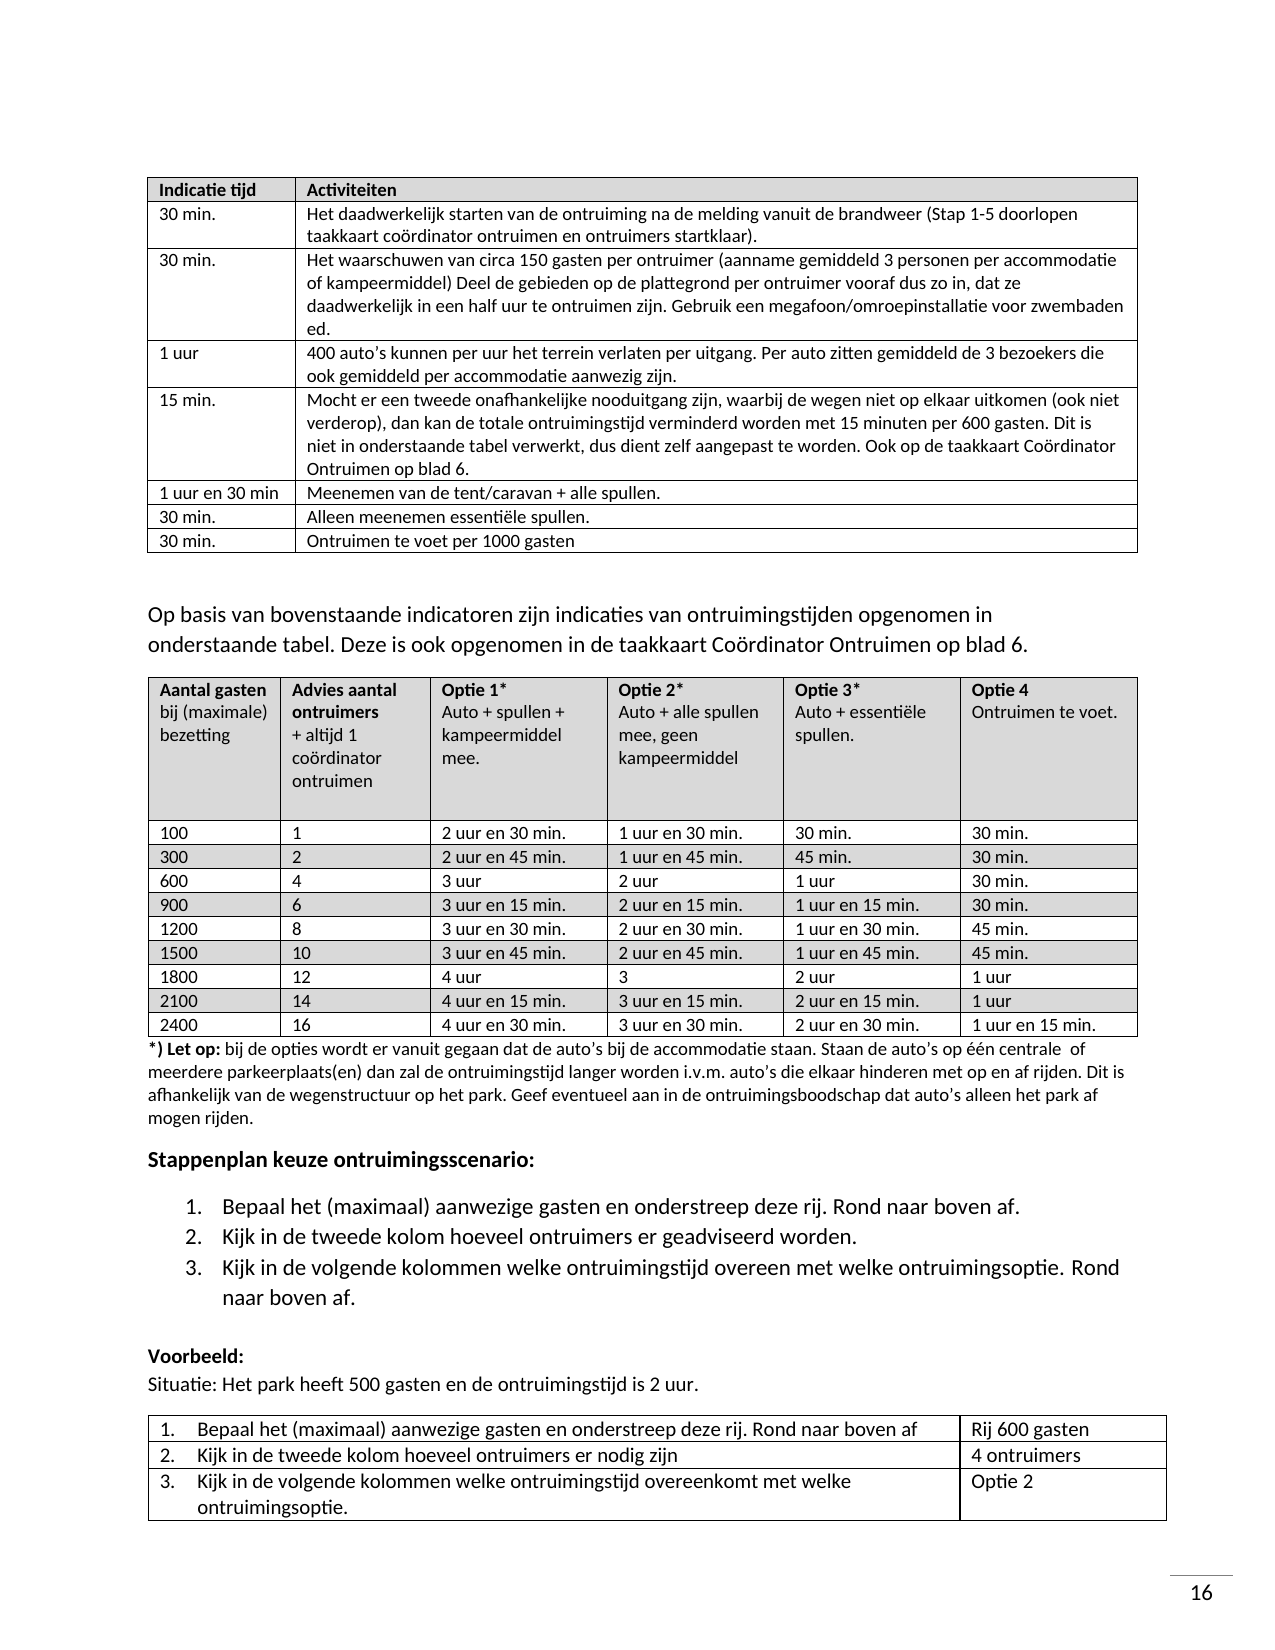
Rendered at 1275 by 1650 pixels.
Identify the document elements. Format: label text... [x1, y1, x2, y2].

table_cell 3 uur en 45 min. [431, 941, 607, 964]
table_cell 2 uur en 30 min. [784, 1013, 960, 1036]
text Voorbeeld: Situatie: Het park heeft 500 gasten en de ontruimingstijd is 2 uur. [148, 1343, 1127, 1396]
table_header Optie 2* Auto + alle spullen mee, geen kampeermiddel [608, 678, 783, 820]
table_cell Alleen meenemen essentiële spullen. [296, 505, 1137, 528]
table_cell 45 min. [961, 941, 1137, 964]
table_header Aantal gasten bij (maximale) bezetting [149, 678, 280, 820]
table_cell 2 uur en 15 min. [784, 989, 960, 1012]
table_cell 400 auto’s kunnen per uur het terrein verlaten per uitgang. Per auto zitten gemiddeld de 3 bezoekers die ook gemiddeld per accommodatie aanwezig zijn. [296, 341, 1137, 387]
table_cell 1800 [149, 965, 280, 988]
table_cell Kijk in de tweede kolom hoeveel ontruimers er nodig zijn [149, 1442, 959, 1468]
table_cell 30 min. [148, 202, 295, 248]
table_cell 4 [281, 869, 430, 892]
table_cell 30 min. [148, 505, 295, 528]
table_cell 2 uur [784, 965, 960, 988]
table_cell 1 uur en 30 min. [608, 821, 783, 844]
table_cell 6 [281, 893, 430, 916]
table_cell 15 min. [148, 388, 295, 480]
table_cell 600 [149, 869, 280, 892]
table_cell 3 uur en 30 min. [431, 917, 607, 940]
table_cell 16 [281, 1013, 430, 1036]
text Op basis van bovenstaande indicatoren zijn indicaties van ontruimingstijden opgenomen in onderstaande tabel. Deze is ook opgenomen in de taakkaart Coördinator Ontruimen op blad 6. [148, 600, 1127, 658]
list Bepaal het (maximaal) aanwezige gasten en onderstreep deze rij. Rond naar boven af. [185, 1192, 1127, 1220]
table_cell 2 uur en 45 min. [431, 845, 607, 868]
text *) Let op: bij de opties wordt er vanuit gegaan dat de auto’s bij de accommodatie staan. Staan de auto’s op één centrale of meerdere parkeerplaats(en) dan zal de ontruimingstijd langer worden i.v.m. auto’s die elkaar hinderen met op en af rijden. Dit is afhankelijk van de wegenstructuur op het park. Geef eventueel aan in de ontruimingsboodschap dat auto’s alleen het park af mogen rijden. [148, 1037, 1127, 1129]
table_cell 45 min. [961, 917, 1137, 940]
table_cell Kijk in de volgende kolommen welke ontruimingstijd overeenkomt met welke ontruimingsoptie. [149, 1469, 959, 1519]
table_cell 4 uur en 15 min. [431, 989, 607, 1012]
table_cell Meenemen van de tent/caravan + alle spullen. [296, 481, 1137, 504]
table_cell 2 uur en 45 min. [608, 941, 783, 964]
table_cell 30 min. [784, 821, 960, 844]
table_cell 1 uur en 30 min. [784, 917, 960, 940]
table_cell 1 uur en 45 min. [608, 845, 783, 868]
table_cell Het daadwerkelijk starten van de ontruiming na de melding vanuit de brandweer (Stap 1-5 doorlopen taakkaart coördinator ontruimen en ontruimers startklaar). [296, 202, 1137, 248]
table_cell 14 [281, 989, 430, 1012]
table_cell 900 [149, 893, 280, 916]
table_cell 2100 [149, 989, 280, 1012]
table_cell 45 min. [784, 845, 960, 868]
table_cell 4 ontruimers [961, 1442, 1166, 1468]
table_header Optie 3* Auto + essentiële spullen. [784, 678, 960, 820]
table_cell 30 min. [961, 869, 1137, 892]
list Kijk in de volgende kolommen welke ontruimingstijd overeen met welke ontruimingsoptie. Rond naar boven af. [185, 1253, 1127, 1311]
table_cell 8 [281, 917, 430, 940]
table_cell Het waarschuwen van circa 150 gasten per ontruimer (aanname gemiddeld 3 personen per accommodatie of kampeermiddel) Deel de gebieden op de plattegrond per ontruimer vooraf dus zo in, dat ze daadwerkelijk in een half uur te ontruimen zijn. Gebruik een megafoon/omroepinstallatie voor zwembaden ed. [296, 249, 1137, 340]
table_cell 1500 [149, 941, 280, 964]
table_cell 12 [281, 965, 430, 988]
table_cell 1200 [149, 917, 280, 940]
table_cell 2 uur [608, 869, 783, 892]
table_cell 2 uur en 15 min. [608, 893, 783, 916]
table_cell 1 uur en 15 min. [961, 1013, 1137, 1036]
table_cell 2 uur en 30 min. [608, 917, 783, 940]
table_header Activiteiten [296, 178, 1137, 201]
table_cell 1 uur [961, 989, 1137, 1012]
table_cell 2400 [149, 1013, 280, 1036]
table_cell 30 min. [961, 893, 1137, 916]
table_cell 1 uur [148, 341, 295, 387]
table_cell 4 uur [431, 965, 607, 988]
table_cell Mocht er een tweede onafhankelijke nooduitgang zijn, waarbij de wegen niet op elkaar uitkomen (ook niet verderop), dan kan de totale ontruimingstijd verminderd worden met 15 minuten per 600 gasten. Dit is niet in onderstaande tabel verwerkt, dus dient zelf aangepast te worden. Ook op de taakkaart Coördinator Ontruimen op blad 6. [296, 388, 1137, 480]
table_header Advies aantal ontruimers + altijd 1 coördinator ontruimen [281, 678, 430, 820]
table_cell 3 uur en 15 min. [608, 989, 783, 1012]
table_cell 30 min. [961, 845, 1137, 868]
table_header Rij 600 gasten [961, 1416, 1166, 1441]
table_cell 3 uur en 30 min. [608, 1013, 783, 1036]
table_cell 1 uur en 45 min. [784, 941, 960, 964]
list Kijk in de tweede kolom hoeveel ontruimers er geadviseerd worden. [185, 1222, 1127, 1251]
table_cell 4 uur en 30 min. [431, 1013, 607, 1036]
table_cell 30 min. [961, 821, 1137, 844]
table_cell Ontruimen te voet per 1000 gasten [296, 529, 1137, 552]
table_header Bepaal het (maximaal) aanwezige gasten en onderstreep deze rij. Rond naar boven af [149, 1416, 959, 1441]
table_cell 2 [281, 845, 430, 868]
table_cell 1 uur en 15 min. [784, 893, 960, 916]
table_cell 30 min. [148, 249, 295, 340]
table_header Optie 4 Ontruimen te voet. [961, 678, 1137, 820]
table_cell 2 uur en 30 min. [431, 821, 607, 844]
table_cell 3 uur [431, 869, 607, 892]
table_header Optie 1* Auto + spullen + kampeermiddel mee. [431, 678, 607, 820]
table_cell 1 uur [961, 965, 1137, 988]
table_header Indicatie tijd [148, 178, 295, 201]
table_cell Optie 2 [961, 1469, 1166, 1519]
table_cell 3 [608, 965, 783, 988]
table_cell 1 [281, 821, 430, 844]
table_cell 3 uur en 15 min. [431, 893, 607, 916]
table_cell 1 uur [784, 869, 960, 892]
table_cell 30 min. [148, 529, 295, 552]
table_cell 100 [149, 821, 280, 844]
table_cell 300 [149, 845, 280, 868]
text Stappenplan keuze ontruimingsscenario: [148, 1145, 1127, 1173]
table_cell 10 [281, 941, 430, 964]
table_cell 1 uur en 30 min [148, 481, 295, 504]
